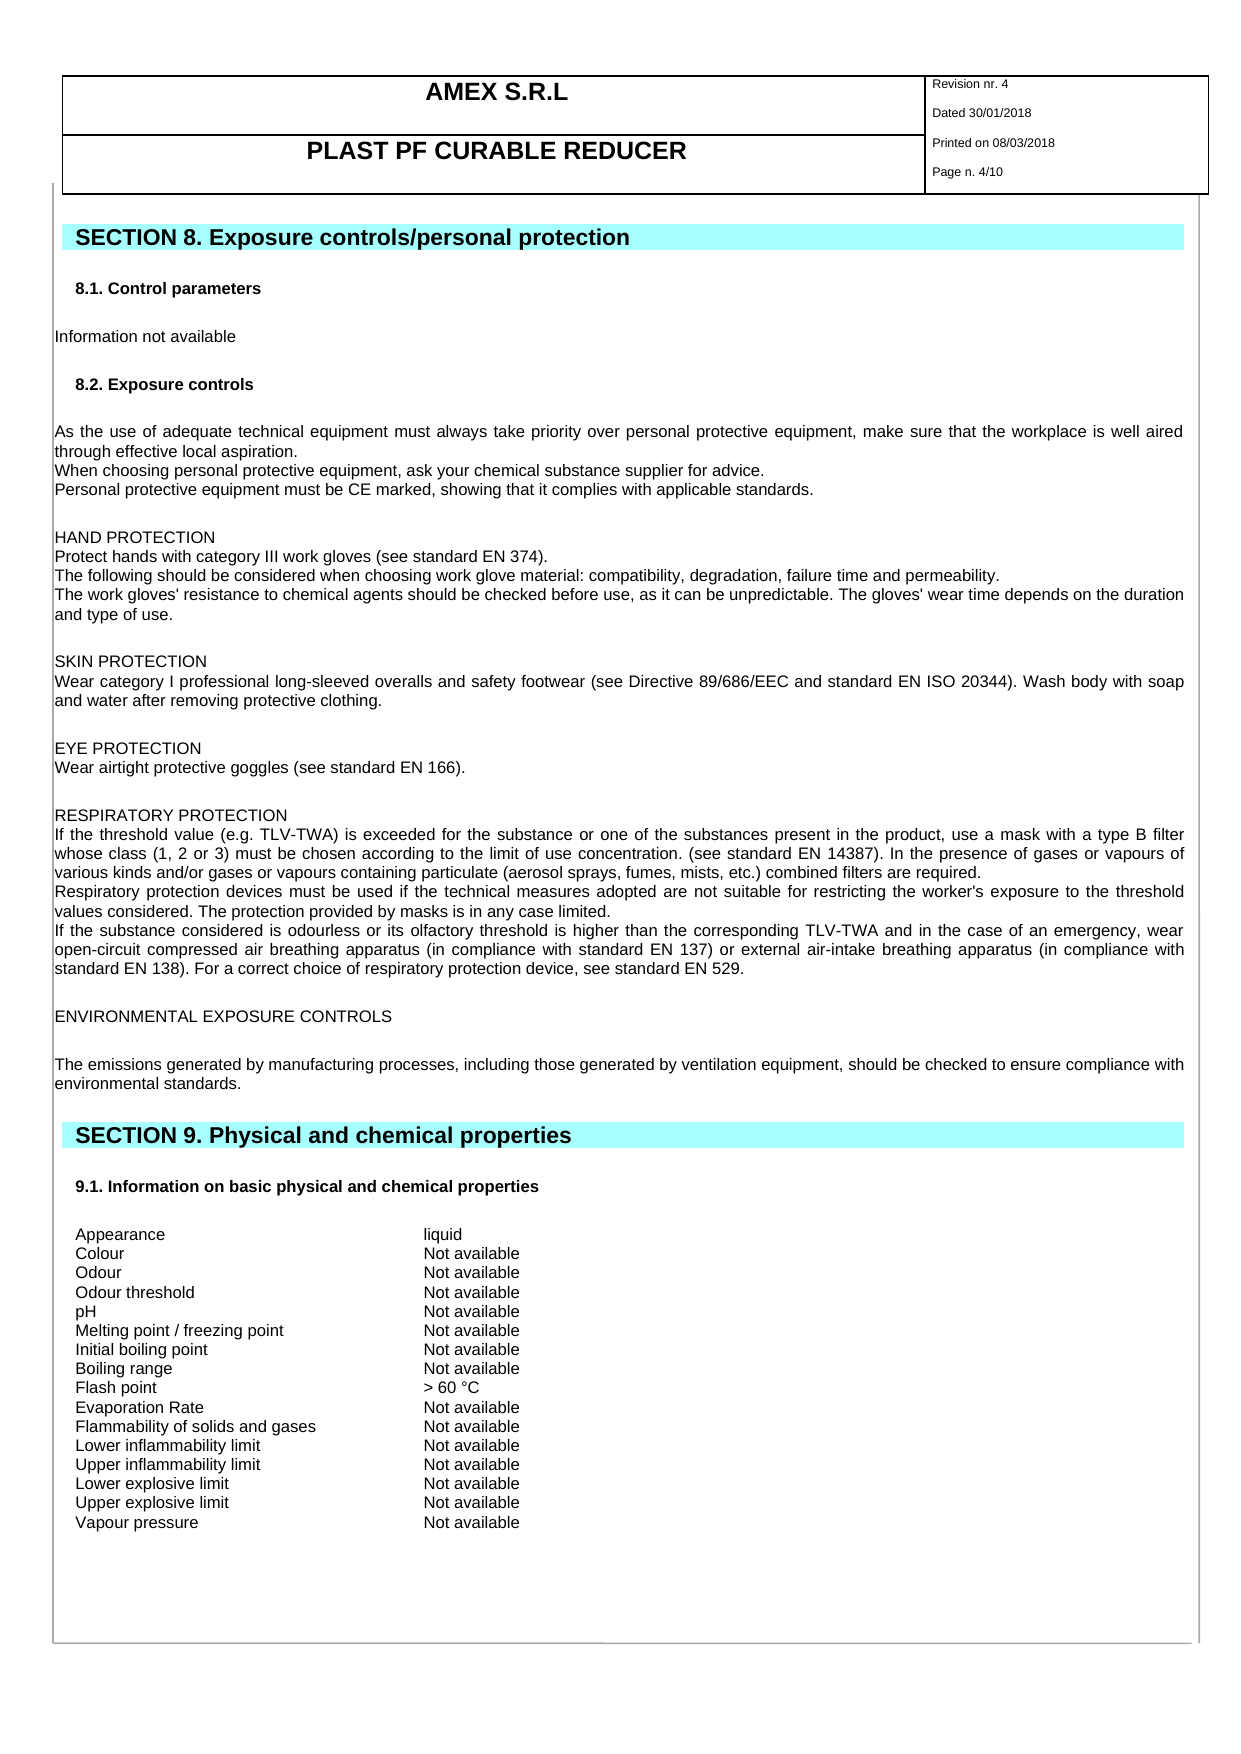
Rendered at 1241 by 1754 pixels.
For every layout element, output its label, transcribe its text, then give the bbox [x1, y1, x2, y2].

table_cell Not available [416, 1513, 1007, 1532]
table_cell Not available [416, 1359, 1007, 1378]
text As the use of adequate technical equipment must always take priority over personal protective equipment, make sure that the workplace is well aired through effective local aspiration. [54, 422, 1186, 461]
table_cell Not available [416, 1302, 1007, 1321]
table_cell Odour threshold [62, 1283, 416, 1302]
text The following should be considered when choosing work glove material: compatibility, degradation, failure time and permeability. [54, 566, 1186, 585]
table_cell Upper inflammability limit [62, 1455, 416, 1474]
table_cell Odour [62, 1263, 416, 1282]
table_header 8.2. Exposure controls [62, 374, 1184, 393]
text When choosing personal protective equipment, ask your chemical substance supplier for advice. [54, 461, 1186, 480]
text If the threshold value (e.g. TLV-TWA) is exceeded for the substance or one of the substances present in the product, use a mask with a type B filter whose class (1, 2 or 3) must be chosen according to the limit of use concentration. (see standard EN 14387). In the presence of gases or vapours of various kinds and/or gases or vapours containing particulate (aerosol sprays, fumes, mists, etc.) combined filters are required. [54, 825, 1186, 882]
table_cell Colour [62, 1244, 416, 1263]
table_cell Not available [416, 1321, 1007, 1340]
table_cell pH [62, 1302, 416, 1321]
text Personal protective equipment must be CE marked, showing that it complies with applicable standards. [54, 480, 1186, 499]
text SKIN PROTECTION [54, 652, 1186, 671]
text If the substance considered is odourless or its olfactory threshold is higher than the corresponding TLV-TWA and in the case of an emergency, wear open-circuit compressed air breathing apparatus (in compliance with standard EN 137) or external air-intake breathing apparatus (in compliance with standard EN 138). For a correct choice of respiratory protection device, see standard EN 529. [54, 921, 1186, 978]
table_cell Evaporation Rate [62, 1398, 416, 1417]
table_cell Not available [416, 1436, 1007, 1455]
table_cell Initial boiling point [62, 1340, 416, 1359]
text The work gloves' resistance to chemical agents should be checked before use, as it can be unpredictable. The gloves' wear time depends on the duration and type of use. [54, 585, 1186, 623]
table_cell Lower explosive limit [62, 1474, 416, 1493]
table_cell Not available [416, 1283, 1007, 1302]
table_cell Flash point [62, 1378, 416, 1397]
table_cell Melting point / freezing point [62, 1321, 416, 1340]
table_cell > 60 °C [416, 1378, 1007, 1397]
text ENVIRONMENTAL EXPOSURE CONTROLS [54, 1007, 1186, 1026]
table_cell Not available [416, 1493, 1007, 1512]
text HAND PROTECTION [54, 528, 1186, 547]
table_cell Not available [416, 1455, 1007, 1474]
table_cell Lower inflammability limit [62, 1436, 416, 1455]
table_header SECTION 8. Exposure controls/personal protection [62, 224, 1184, 250]
text Wear airtight protective goggles (see standard EN 166). [54, 758, 1186, 777]
table_cell Boiling range [62, 1359, 416, 1378]
table_header Appearance [62, 1225, 416, 1244]
table_cell Not available [416, 1340, 1007, 1359]
table_cell Not available [416, 1417, 1007, 1436]
text Information not available [54, 326, 1186, 346]
table_cell Not available [416, 1244, 1007, 1263]
table_cell Vapour pressure [62, 1513, 416, 1532]
text Respiratory protection devices must be used if the technical measures adopted are not suitable for restricting the worker's exposure to the threshold values considered. The protection provided by masks is in any case limited. [54, 882, 1186, 921]
table_cell Not available [416, 1474, 1007, 1493]
text Wear category I professional long-sleeved overalls and safety footwear (see Directive 89/686/EEC and standard EN ISO 20344). Wash body with soap and water after removing protective clothing. [54, 671, 1186, 710]
text EYE PROTECTION [54, 738, 1186, 758]
text RESPIRATORY PROTECTION [54, 806, 1186, 825]
table_header liquid [416, 1225, 1007, 1244]
table_header 8.1. Control parameters [62, 279, 1184, 298]
table_header SECTION 9. Physical and chemical properties [62, 1122, 1184, 1148]
table_cell Upper explosive limit [62, 1493, 416, 1512]
table_cell Not available [416, 1398, 1007, 1417]
table_cell Not available [416, 1263, 1007, 1282]
table_header 9.1. Information on basic physical and chemical properties [62, 1177, 1184, 1196]
table_cell Flammability of solids and gases [62, 1417, 416, 1436]
text The emissions generated by manufacturing processes, including those generated by ventilation equipment, should be checked to ensure compliance with environmental standards. [54, 1055, 1186, 1093]
text Protect hands with category III work gloves (see standard EN 374). [54, 547, 1186, 566]
